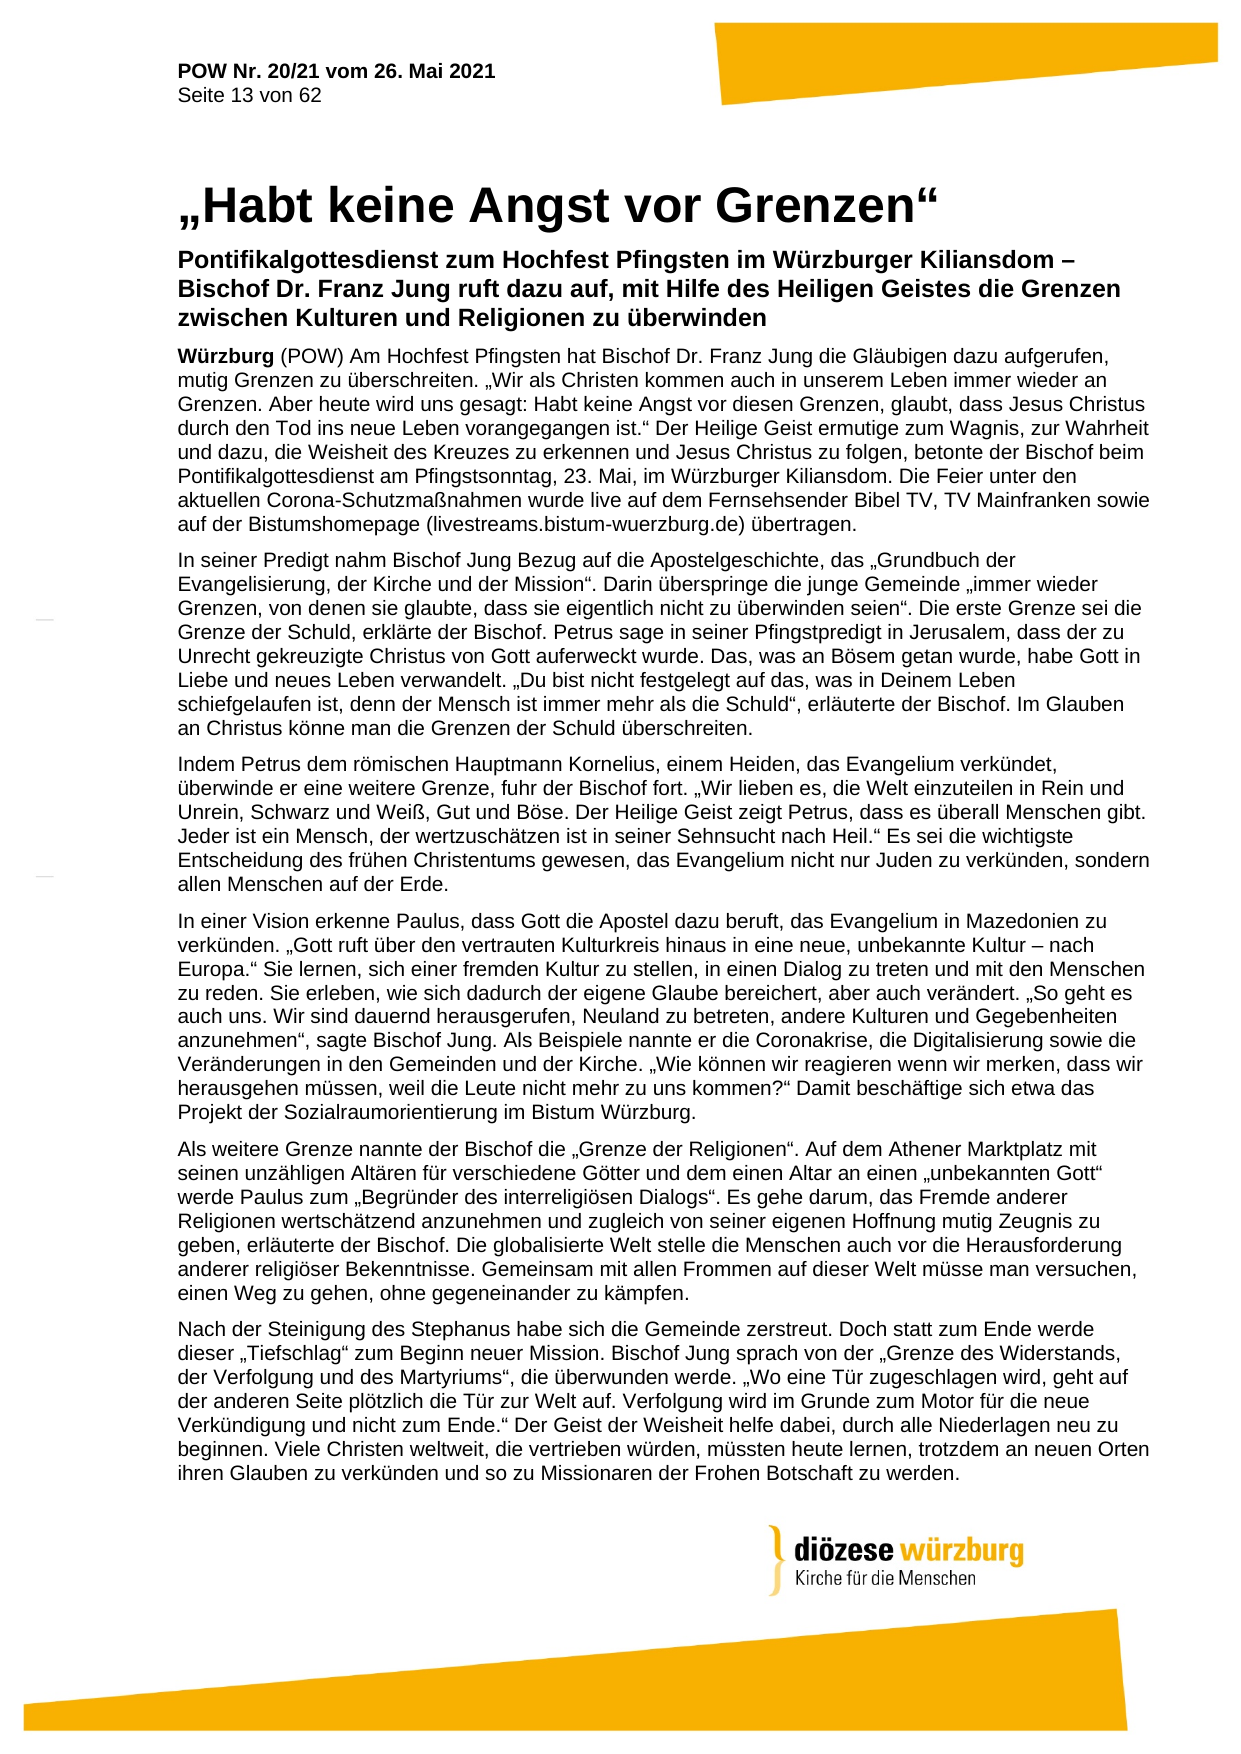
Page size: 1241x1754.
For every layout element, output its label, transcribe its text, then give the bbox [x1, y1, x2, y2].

text In seiner Predigt nahm Bischof Jung Bezug auf die Apostelgeschichte, das „Grundbuch der Evangelisierung, der Kirche und der Mission“. Darin überspringe die junge Gemeinde „immer wieder Grenzen, von denen sie glaubte, dass sie eigentlich nicht zu überwinden seien“. Die erste Grenze sei die Grenze der Schuld, erklärte der Bischof. Petrus sage in seiner Pfingstpredigt in Jerusalem, dass der zu Unrecht gekreuzigte Christus von Gott auferweckt wurde. Das, was an Bösem getan wurde, habe Gott in Liebe und neues Leben verwandelt. „Du bist nicht festgelegt auf das, was in Deinem Leben schiefgelaufen ist, denn der Mensch ist immer mehr als die Schuld“, erläuterte der Bischof. Im Glauben an Christus könne man die Grenzen der Schuld überschreiten. [177, 548, 1152, 740]
text Als weitere Grenze nannte der Bischof die „Grenze der Religionen“. Auf dem Athener Marktplatz mit seinen unzähligen Altären für verschiedene Götter und dem einen Altar an einen „unbekannten Gott“ werde Paulus zum „Begründer des interreligiösen Dialogs“. Es gehe darum, das Fremde anderer Religionen wertschätzend anzunehmen und zugleich von seiner eigenen Hoffnung mutig Zeugnis zu geben, erläuterte der Bischof. Die globalisierte Welt stelle die Menschen auch vor die Herausforderung anderer religiöser Bekenntnisse. Gemeinsam mit allen Frommen auf dieser Welt müsse man versuchen, einen Weg zu gehen, ohne gegeneinander zu kämpfen. [177, 1137, 1152, 1304]
picture [0, 0, 1241, 1754]
text In einer Vision erkenne Paulus, dass Gott die Apostel dazu beruft, das Evangelium in Mazedonien zu verkünden. „Gott ruft über den vertrauten Kulturkreis hinaus in eine neue, unbekannte Kultur – nach Europa.“ Sie lernen, sich einer fremden Kultur zu stellen, in einen Dialog zu treten und mit den Menschen zu reden. Sie erleben, wie sich dadurch der eigene Glaube bereichert, aber auch verändert. „So geht es auch uns. Wir sind dauernd herausgerufen, Neuland zu betreten, andere Kulturen und Gegebenheiten anzunehmen“, sagte Bischof Jung. Als Beispiele nannte er die Coronakrise, die Digitalisierung sowie die Veränderungen in den Gemeinden und der Kirche. „Wie können wir reagieren wenn wir merken, dass wir herausgehen müssen, weil die Leute nicht mehr zu uns kommen?“ Damit beschäftige sich etwa das Projekt der Sozialraumorientierung im Bistum Würzburg. [177, 908, 1152, 1124]
text Würzburg (POW) Am Hochfest Pfingsten hat Bischof Dr. Franz Jung die Gläubigen dazu aufgerufen, mutig Grenzen zu überschreiten. „Wir als Christen kommen auch in unserem Leben immer wieder an Grenzen. Aber heute wird uns gesagt: Habt keine Angst vor diesen Grenzen, glaubt, dass Jesus Christus durch den Tod ins neue Leben vorangegangen ist.“ Der Heilige Geist ermutige zum Wagnis, zur Wahrheit und dazu, die Weisheit des Kreuzes zu erkennen und Jesus Christus zu folgen, betonte der Bischof beim Pontifikalgottesdienst am Pfingstsonntag, 23. Mai, im Würzburger Kiliansdom. Die Feier unter den aktuellen Corona-Schutzmaßnahmen wurde live auf dem Fernsehsender Bibel TV, TV Mainfranken sowie auf der Bistumshomepage (livestreams.bistum-wuerzburg.de) übertragen. [177, 344, 1152, 536]
text Indem Petrus dem römischen Hauptmann Kornelius, einem Heiden, das Evangelium verkündet, überwinde er eine weitere Grenze, fuhr der Bischof fort. „Wir lieben es, die Welt einzuteilen in Rein und Unrein, Schwarz und Weiß, Gut und Böse. Der Heilige Geist zeigt Petrus, dass es überall Menschen gibt. Jeder ist ein Mensch, der wertzuschätzen ist in seiner Sehnsucht nach Heil.“ Es sei die wichtigste Entscheidung des frühen Christentums gewesen, das Evangelium nicht nur Juden zu verkünden, sondern allen Menschen auf der Erde. [177, 752, 1152, 896]
subtitle „Habt keine Angst vor Grenzen“ [177, 175, 1152, 233]
text Pontifikalgottesdienst zum Hochfest Pfingsten im Würzburger Kiliansdom – Bischof Dr. Franz Jung ruft dazu auf, mit Hilfe des Heiligen Geistes die Grenzen zwischen Kulturen und Religionen zu überwinden [177, 245, 1152, 331]
text Nach der Steinigung des Stephanus habe sich die Gemeinde zerstreut. Doch statt zum Ende werde dieser „Tiefschlag“ zum Beginn neuer Mission. Bischof Jung sprach von der „Grenze des Widerstands, der Verfolgung und des Martyriums“, die überwunden werde. „Wo eine Tür zugeschlagen wird, geht auf der anderen Seite plötzlich die Tür zur Welt auf. Verfolgung wird im Grunde zum Motor für die neue Verkündigung und nicht zum Ende.“ Der Geist der Weisheit helfe dabei, durch alle Niederlagen neu zu beginnen. Viele Christen weltweit, die vertrieben würden, müssten heute lernen, trotzdem an neuen Orten ihren Glauben zu verkünden und so zu Missionaren der Frohen Botschaft zu werden. [177, 1317, 1152, 1484]
